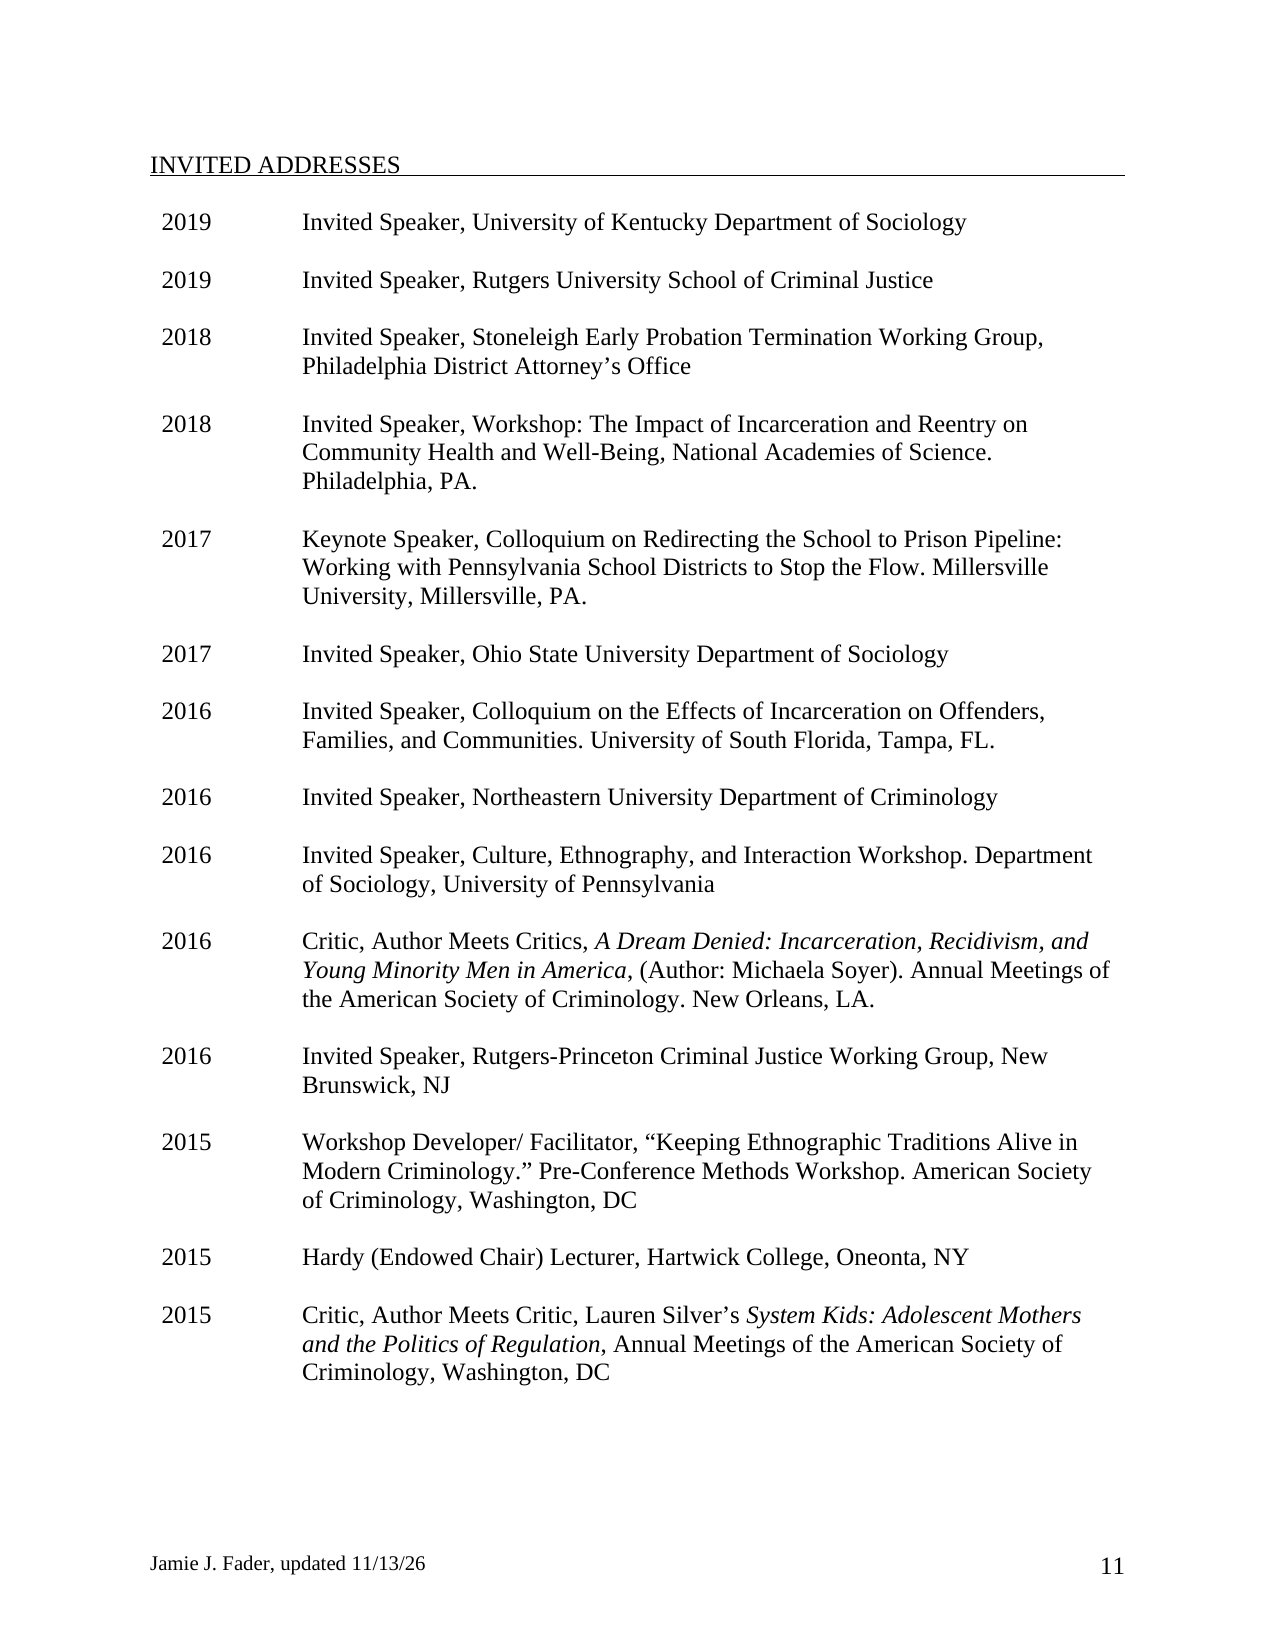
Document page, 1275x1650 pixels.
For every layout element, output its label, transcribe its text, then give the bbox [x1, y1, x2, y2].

table_cell 2015 [150, 1128, 291, 1242]
table_cell 2016 [150, 926, 291, 1012]
table_cell 2016 [150, 840, 291, 926]
table_cell 2015 [150, 1243, 291, 1300]
table_cell Hardy (Endowed Chair) Lecturer, Hartwick College, Oneonta, NY [291, 1243, 1125, 1300]
table_cell Invited Speaker, Colloquium on the Effects of Incarceration on Offenders, Families, and Communities. University of South Florida, Tampa, FL. [291, 696, 1125, 782]
table_cell Invited Speaker, Stoneleigh Early Probation Termination Working Group, Philadelphia District Attorney’s Office [291, 323, 1125, 409]
text INVITED ADDRESSES [150, 150, 1125, 175]
table_cell Invited Speaker, Rutgers University School of Criminal Justice [291, 265, 1125, 322]
table_cell Invited Speaker, Culture, Ethnography, and Interaction Workshop. Department of Sociology, University of Pennsylvania [291, 840, 1125, 926]
table_cell 2015 [150, 1300, 291, 1415]
table_cell 2017 [150, 639, 291, 696]
table_cell Critic, Author Meets Critics, A Dream Denied: Incarceration, Recidivism, and Young Minority Men in America, (Author: Michaela Soyer). Annual Meetings of the American Society of Criminology. New Orleans, LA. [291, 926, 1125, 1012]
table_header Invited Speaker, University of Kentucky Department of Sociology [291, 208, 1125, 265]
table_cell Keynote Speaker, Colloquium on Redirecting the School to Prison Pipeline: Working with Pennsylvania School Districts to Stop the Flow. Millersville University, Millersville, PA. [291, 524, 1125, 639]
table_cell Workshop Developer/ Facilitator, “Keeping Ethnographic Traditions Alive in Modern Criminology.” Pre-Conference Methods Workshop. American Society of Criminology, Washington, DC [291, 1128, 1125, 1242]
table_cell Invited Speaker, Ohio State University Department of Sociology [291, 639, 1125, 696]
table_header 2016 [150, 1041, 291, 1127]
table_cell 2018 [150, 409, 291, 524]
table_cell Invited Speaker, Northeastern University Department of Criminology [291, 783, 1125, 840]
table_cell 2017 [150, 524, 291, 639]
table_cell Critic, Author Meets Critic, Lauren Silver’s System Kids: Adolescent Mothers and the Politics of Regulation, Annual Meetings of the American Society of Criminology, Washington, DC [291, 1300, 1125, 1415]
table_cell 2019 [150, 265, 291, 322]
table_header 2019 [150, 208, 291, 265]
table_cell Invited Speaker, Workshop: The Impact of Incarceration and Reentry on Community Health and Well-Being, National Academies of Science. Philadelphia, PA. [291, 409, 1125, 524]
table_cell 2018 [150, 323, 291, 409]
table_cell 2016 [150, 696, 291, 782]
table_header Invited Speaker, Rutgers-Princeton Criminal Justice Working Group, New Brunswick, NJ [291, 1041, 1125, 1127]
table_cell 2016 [150, 783, 291, 840]
